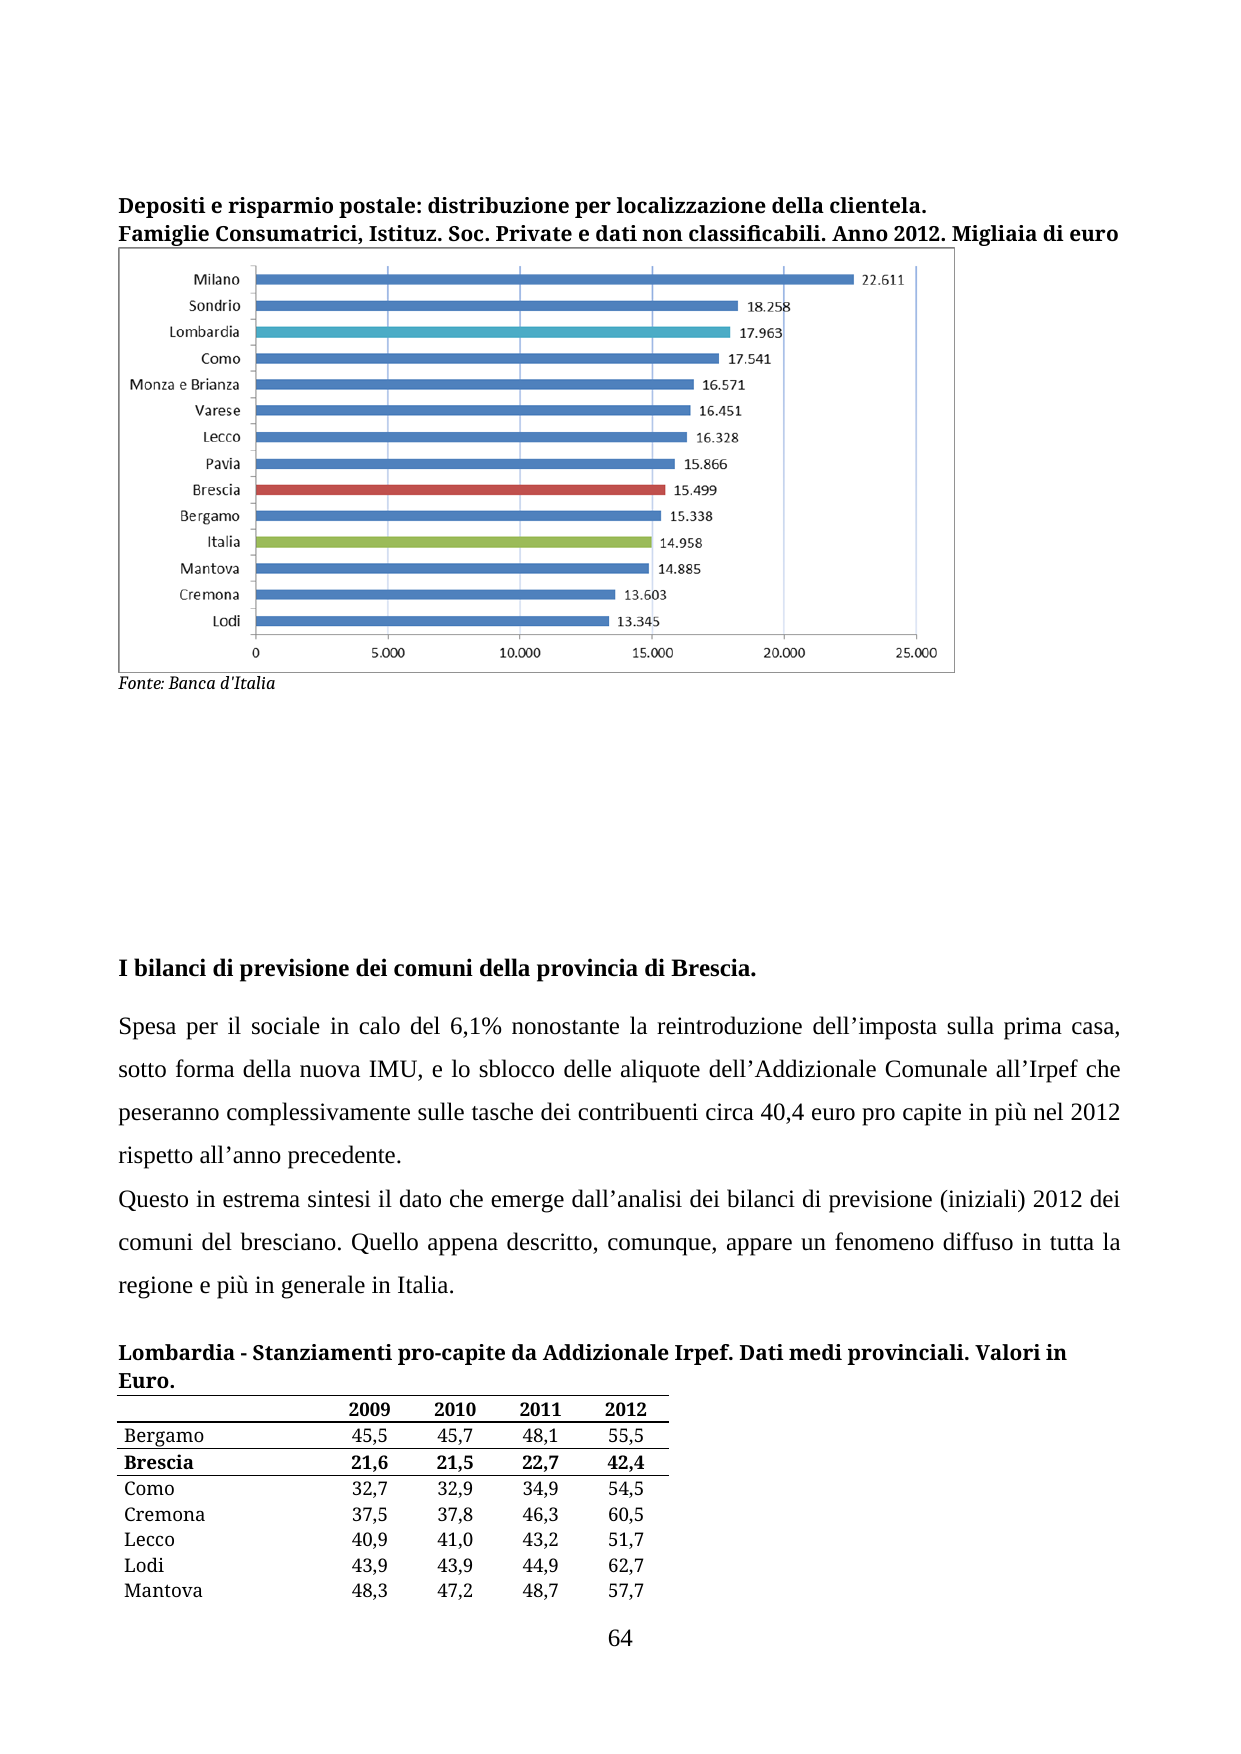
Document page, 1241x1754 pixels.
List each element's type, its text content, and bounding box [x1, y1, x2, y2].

text Spesa per il sociale in calo del 6,1% nonostante la reintroduzione dell’imposta sulla prima casa, sotto forma della nuova IMU, e lo sblocco delle aliquote dell’Addizionale Comunale all’Irpef che peseranno complessivamente sulle tasche dei contribuenti circa 40,4 euro pro capite in più nel 2012 rispetto all’anno precedente. [118, 1011, 1122, 1169]
text Questo in estrema sintesi il dato che emerge dall’analisi dei bilanci di previsione (iniziali) 2012 dei comuni del bresciano. Quello appena descritto, comunque, appare un fenomeno diffuso in tutta la regione e più in generale in Italia. [118, 1184, 1122, 1299]
picture [118, 247, 955, 673]
text Depositi e risparmio postale: distribuzione per localizzazione della clientela. [118, 191, 1122, 219]
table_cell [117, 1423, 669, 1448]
subtitle I bilanci di previsione dei comuni della provincia di Brescia. [118, 953, 1122, 982]
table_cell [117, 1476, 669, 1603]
text Fonte: Banca d'Italia [118, 673, 1122, 694]
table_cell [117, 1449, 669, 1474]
text Lombardia - Stanziamenti pro-capite da Addizionale Irpef. Dati medi provinciali. Valori in Euro. [118, 1338, 1122, 1395]
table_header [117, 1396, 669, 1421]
text Famiglie Consumatrici, Istituz. Soc. Private e dati non classificabili. Anno 2012. Migliaia di euro [118, 219, 1122, 248]
